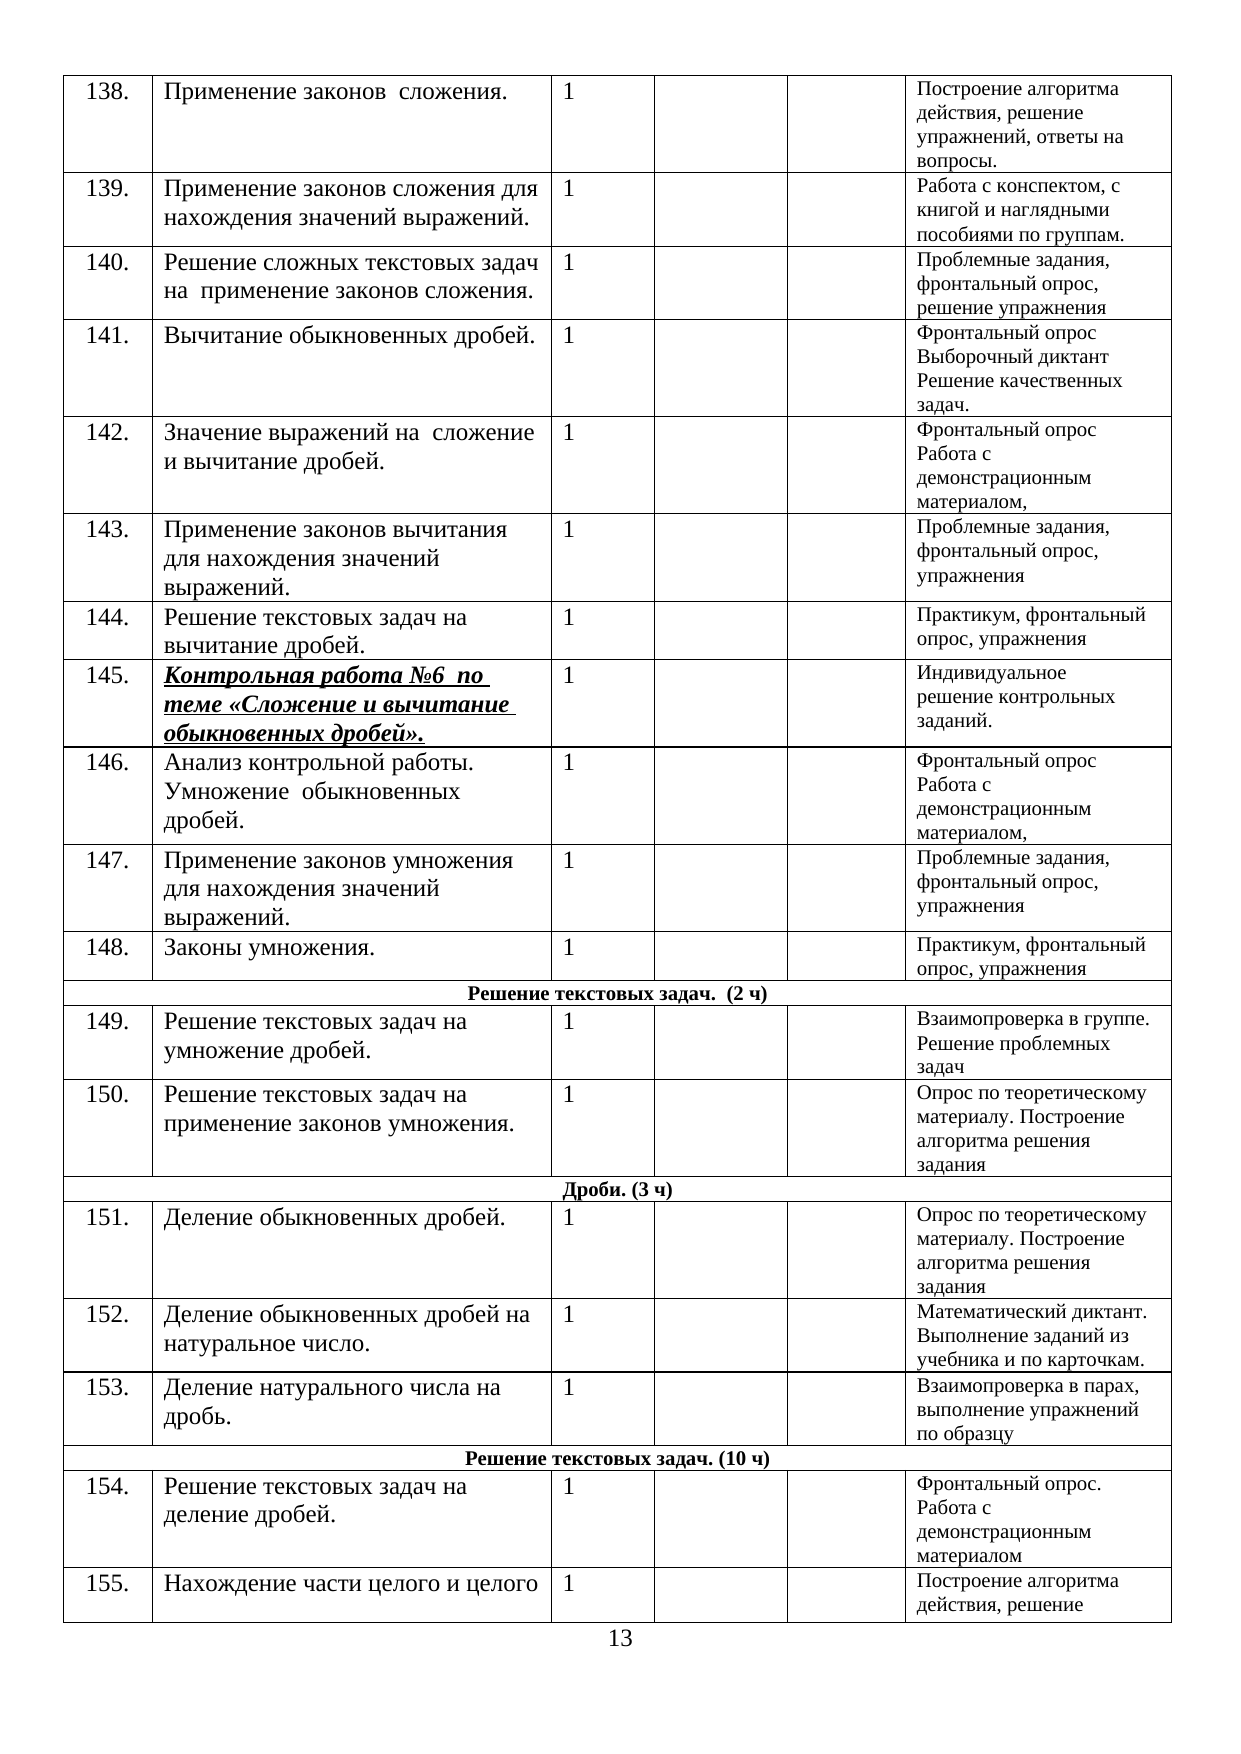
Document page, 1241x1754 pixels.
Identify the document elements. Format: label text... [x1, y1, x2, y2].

table_cell [655, 514, 787, 601]
table_cell Вычитание обыкновенных дробей. [153, 320, 551, 416]
table_cell Решение текстовых задач. (10 ч) [64, 1446, 1171, 1470]
table_cell [64, 748, 152, 844]
table_cell Решение текстовых задач на применение законов умножения. [153, 1080, 551, 1176]
table_cell Работа с конспектом, с книгой и наглядными пособиями по группам. [906, 173, 1171, 246]
table_cell [655, 247, 787, 319]
table_cell Деление натурального числа на дробь. [153, 1373, 551, 1445]
table_cell Деление обыкновенных дробей на натуральное число. [153, 1299, 551, 1371]
table_cell [64, 932, 152, 980]
table_cell Законы умножения. [153, 932, 551, 980]
table_cell 1 [552, 247, 654, 319]
table_cell Проблемные задания, фронтальный опрос, решение упражнения [906, 247, 1171, 319]
table_cell Взаимопроверка в группе. Решение проблемных задач [906, 1006, 1171, 1078]
table_cell [655, 1373, 787, 1445]
table_cell [788, 76, 905, 172]
table_cell [788, 1080, 905, 1176]
table_cell [788, 320, 905, 416]
table_cell [64, 417, 152, 513]
table_cell [788, 748, 905, 844]
table_cell [788, 247, 905, 319]
table_cell [655, 173, 787, 246]
table_cell Математический диктант. Выполнение заданий из учебника и по карточкам. [906, 1299, 1171, 1371]
table_cell [788, 1373, 905, 1445]
table_cell [788, 845, 905, 931]
table_cell Применение законов вычитания для нахождения значений выражений. [153, 514, 551, 601]
table_cell Решение сложных текстовых задач на применение законов сложения. [153, 247, 551, 319]
table_cell 1 [552, 1299, 654, 1371]
table_cell 1 [552, 1202, 654, 1298]
table_cell Значение выражений на сложение и вычитание дробей. [153, 417, 551, 513]
table_cell 1 [552, 845, 654, 931]
table_cell [64, 660, 152, 746]
table_cell 1 [552, 1568, 654, 1622]
table_cell 1 [552, 320, 654, 416]
table_cell [64, 845, 152, 931]
table_cell Построение алгоритма действия, решение упражнений, ответы на вопросы. [906, 76, 1171, 172]
table_cell [655, 1299, 787, 1371]
table_cell Применение законов умножения для нахождения значений выражений. [153, 845, 551, 931]
table_cell Решение текстовых задач на умножение дробей. [153, 1006, 551, 1078]
table_cell 1 [552, 932, 654, 980]
table_cell [64, 1080, 152, 1176]
table_cell Решение текстовых задач. (2 ч) [64, 981, 1171, 1005]
table_cell Практикум, фронтальный опрос, упражнения [906, 602, 1171, 659]
table_cell 1 [552, 1373, 654, 1445]
table_cell [788, 173, 905, 246]
table_cell Решение текстовых задач на вычитание дробей. [153, 602, 551, 659]
table_cell [64, 602, 152, 659]
table_cell [655, 748, 787, 844]
table_cell [788, 417, 905, 513]
table_cell [64, 1299, 152, 1371]
table_cell [788, 1568, 905, 1622]
table_cell [64, 247, 152, 319]
table_cell [788, 1006, 905, 1078]
table_cell Решение текстовых задач на деление дробей. [153, 1471, 551, 1567]
table_cell Проблемные задания, фронтальный опрос, упражнения [906, 514, 1171, 601]
table_cell [655, 845, 787, 931]
table_cell 1 [552, 173, 654, 246]
table_cell [788, 514, 905, 601]
table_cell [655, 1080, 787, 1176]
table_cell [655, 320, 787, 416]
table_cell Индивидуальное решение контрольных заданий. [906, 660, 1171, 746]
table_cell [655, 1568, 787, 1622]
table_cell [64, 76, 152, 172]
table_cell 1 [552, 1080, 654, 1176]
table_cell [655, 932, 787, 980]
table_cell [788, 660, 905, 746]
table_cell 1 [552, 1471, 654, 1567]
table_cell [906, 1568, 1171, 1622]
table_cell Дроби. (3 ч) [64, 1177, 1171, 1201]
table_cell [655, 76, 787, 172]
table_cell [64, 1568, 152, 1622]
table_cell [64, 1202, 152, 1298]
table_cell 1 [552, 660, 654, 746]
table_cell 1 [552, 417, 654, 513]
table_cell 1 [552, 1006, 654, 1078]
table_cell 1 [552, 748, 654, 844]
table_cell [64, 173, 152, 246]
table_cell Фронтальный опрос. Работа с демонстрационным материалом [906, 1471, 1171, 1567]
table_cell [64, 514, 152, 601]
table_cell [788, 1299, 905, 1371]
table_cell Взаимопроверка в парах, выполнение упражнений по образцу [906, 1373, 1171, 1445]
table_cell Фронтальный опрос Работа с демонстрационным материалом, [906, 417, 1171, 513]
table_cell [153, 1568, 551, 1622]
table_cell Анализ контрольной работы. Умножение обыкновенных дробей. [153, 748, 551, 844]
table_cell [64, 1471, 152, 1567]
table_cell 1 [552, 76, 654, 172]
table_cell 1 [552, 514, 654, 601]
table_cell [655, 602, 787, 659]
table_cell Контрольная работа №6 по теме «Сложение и вычитание обыкновенных дробей». [153, 660, 551, 746]
table_cell [788, 602, 905, 659]
table_cell Опрос по теоретическому материалу. Построение алгоритма решения задания [906, 1080, 1171, 1176]
table_cell [655, 1006, 787, 1078]
table_cell Фронтальный опрос Работа с демонстрационным материалом, [906, 748, 1171, 844]
table_cell [64, 1006, 152, 1078]
table_cell [788, 1202, 905, 1298]
table_cell Опрос по теоретическому материалу. Построение алгоритма решения задания [906, 1202, 1171, 1298]
table_cell [655, 417, 787, 513]
table_cell 1 [552, 602, 654, 659]
table_cell [655, 1471, 787, 1567]
table_cell Практикум, фронтальный опрос, упражнения [906, 932, 1171, 980]
table_cell [655, 1202, 787, 1298]
table_cell Фронтальный опрос Выборочный диктант Решение качественных задач. [906, 320, 1171, 416]
table_cell Применение законов сложения. [153, 76, 551, 172]
table_cell [655, 660, 787, 746]
table_cell [788, 1471, 905, 1567]
table_cell [64, 320, 152, 416]
table_cell Проблемные задания, фронтальный опрос, упражнения [906, 845, 1171, 931]
table_cell Применение законов сложения для нахождения значений выражений. [153, 173, 551, 246]
table_cell Деление обыкновенных дробей. [153, 1202, 551, 1298]
table_cell [64, 1373, 152, 1445]
table_cell [788, 932, 905, 980]
